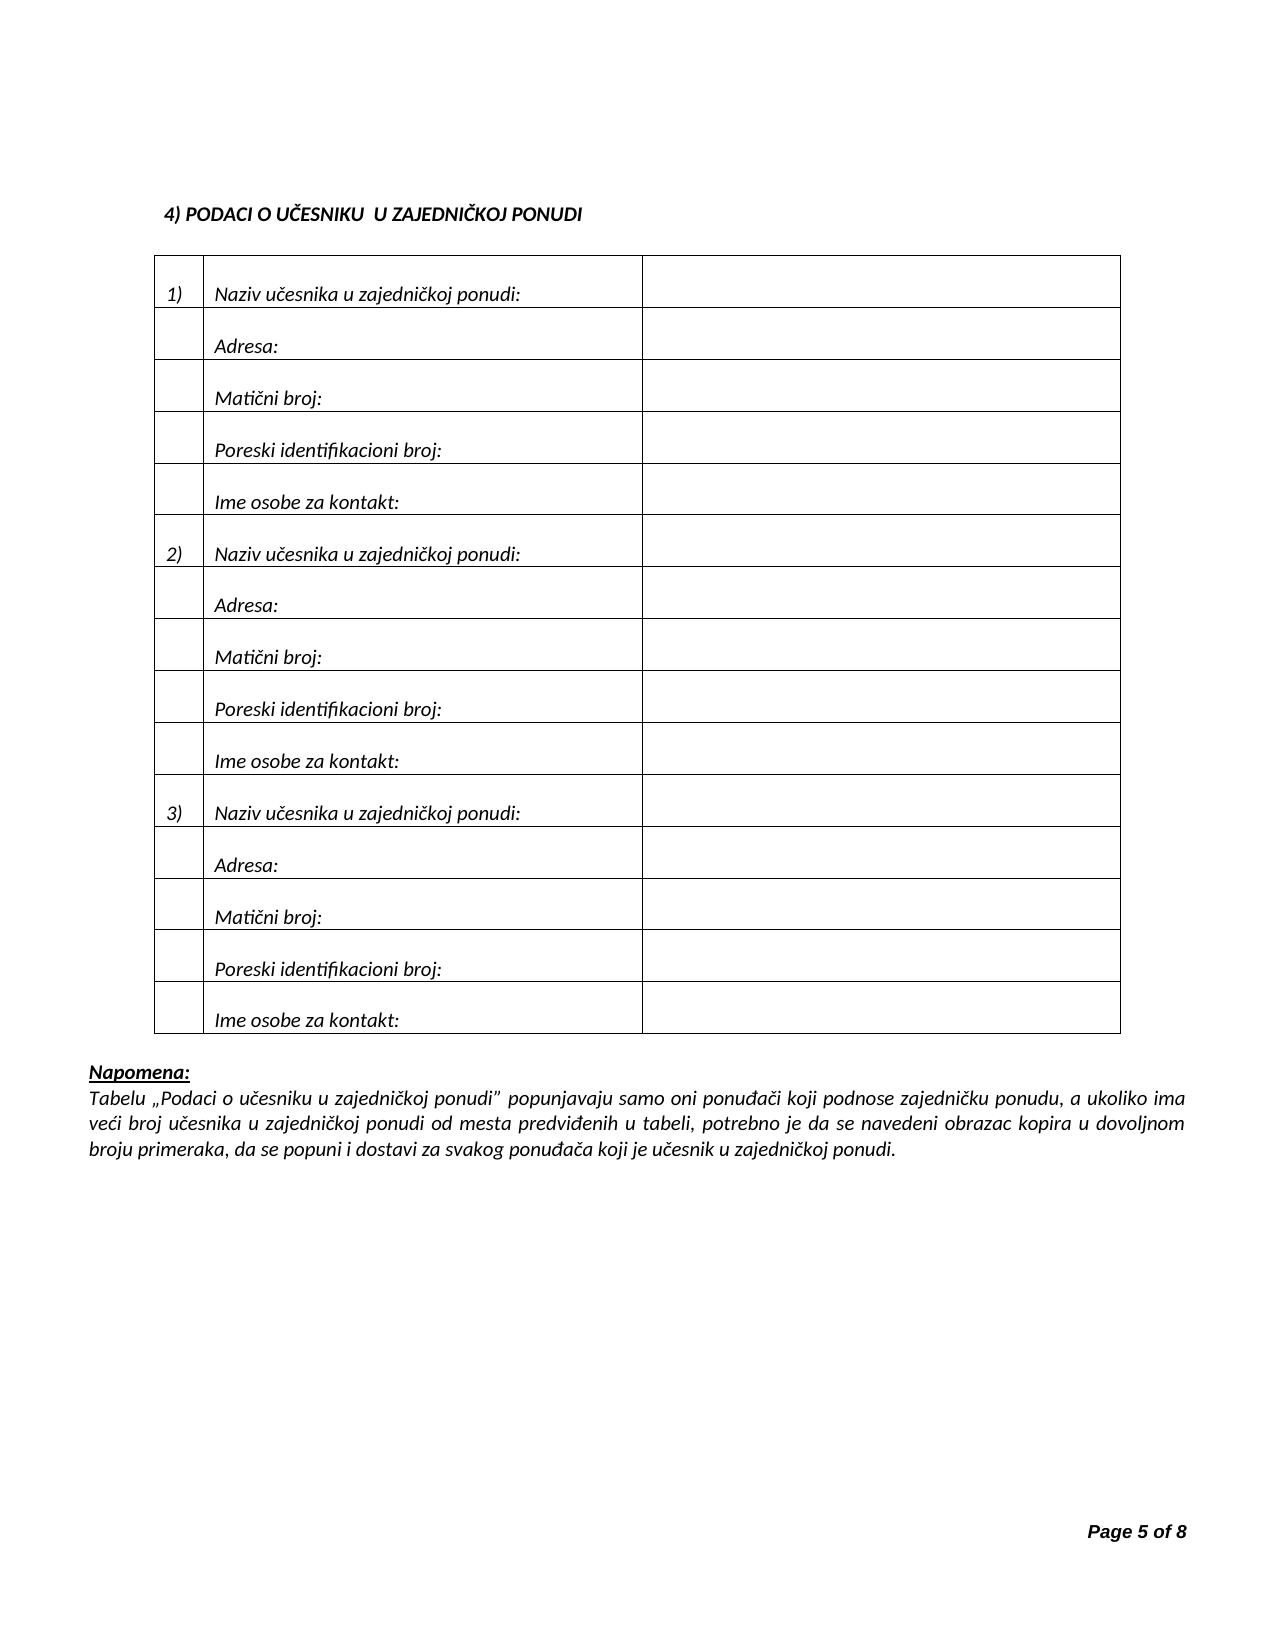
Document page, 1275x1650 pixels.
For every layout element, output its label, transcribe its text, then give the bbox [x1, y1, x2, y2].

table_cell Poreski identifikacioni broj: [204, 671, 642, 722]
table_cell [643, 879, 1120, 929]
table_cell [155, 879, 203, 929]
text Napomena: [89, 1059, 1186, 1085]
table_cell [643, 515, 1120, 566]
table_cell Matični broj: [204, 360, 642, 411]
table_cell Adresa: [204, 827, 642, 877]
table_cell [155, 827, 203, 877]
table_cell [643, 619, 1120, 670]
table_cell [643, 723, 1120, 774]
table_cell Naziv učesnika u zajedničkoj ponudi: [204, 775, 642, 826]
table_cell Poreski identifikacioni broj: [204, 930, 642, 981]
table_cell Matični broj: [204, 619, 642, 670]
table_cell Ime osobe za kontakt: [204, 464, 642, 514]
table_cell [155, 567, 203, 618]
table_cell [643, 930, 1120, 981]
table_cell [643, 412, 1120, 462]
table_cell [643, 360, 1120, 411]
table_cell [155, 982, 203, 1033]
table_cell 2) [155, 515, 203, 566]
table_cell [155, 412, 203, 462]
table_cell [155, 723, 203, 774]
table_cell Ime osobe za kontakt: [204, 982, 642, 1033]
table_cell [643, 671, 1120, 722]
table_cell Adresa: [204, 308, 642, 359]
text 4) PODACI O UČESNIKU U ZAJEDNIČKOJ PONUDI [89, 201, 1186, 226]
table_cell [155, 464, 203, 514]
table_cell [155, 308, 203, 359]
table_header 1) [155, 256, 203, 307]
table_header [643, 256, 1120, 307]
table_cell [155, 619, 203, 670]
table_cell [643, 308, 1120, 359]
table_cell [643, 464, 1120, 514]
table_header Naziv učesnika u zajedničkoj ponudi: [204, 256, 642, 307]
table_cell Ime osobe za kontakt: [204, 723, 642, 774]
table_cell Naziv učesnika u zajedničkoj ponudi: [204, 515, 642, 566]
table_cell [643, 775, 1120, 826]
table_cell [643, 827, 1120, 877]
table_cell Poreski identifikacioni broj: [204, 412, 642, 462]
table_cell [155, 671, 203, 722]
table_cell [155, 360, 203, 411]
table_cell Adresa: [204, 567, 642, 618]
table_cell 3) [155, 775, 203, 826]
table_cell [155, 930, 203, 981]
table_cell [643, 567, 1120, 618]
text Tabelu „Podaci o učesniku u zajedničkoj ponudi” popunjavaju samo oni ponuđači koji podnose zajedničku ponudu, a ukoliko ima veći broj učesnika u zajedničkoj ponudi od mesta predviđenih u tabeli, potrebno je da se navedeni obrazac kopira u dovoljnom broju primeraka, da se popuni i dostavi za svakog ponuđača koji je učesnik u zajedničkoj ponudi. [89, 1085, 1186, 1161]
table_cell [643, 982, 1120, 1033]
table_cell Matični broj: [204, 879, 642, 929]
